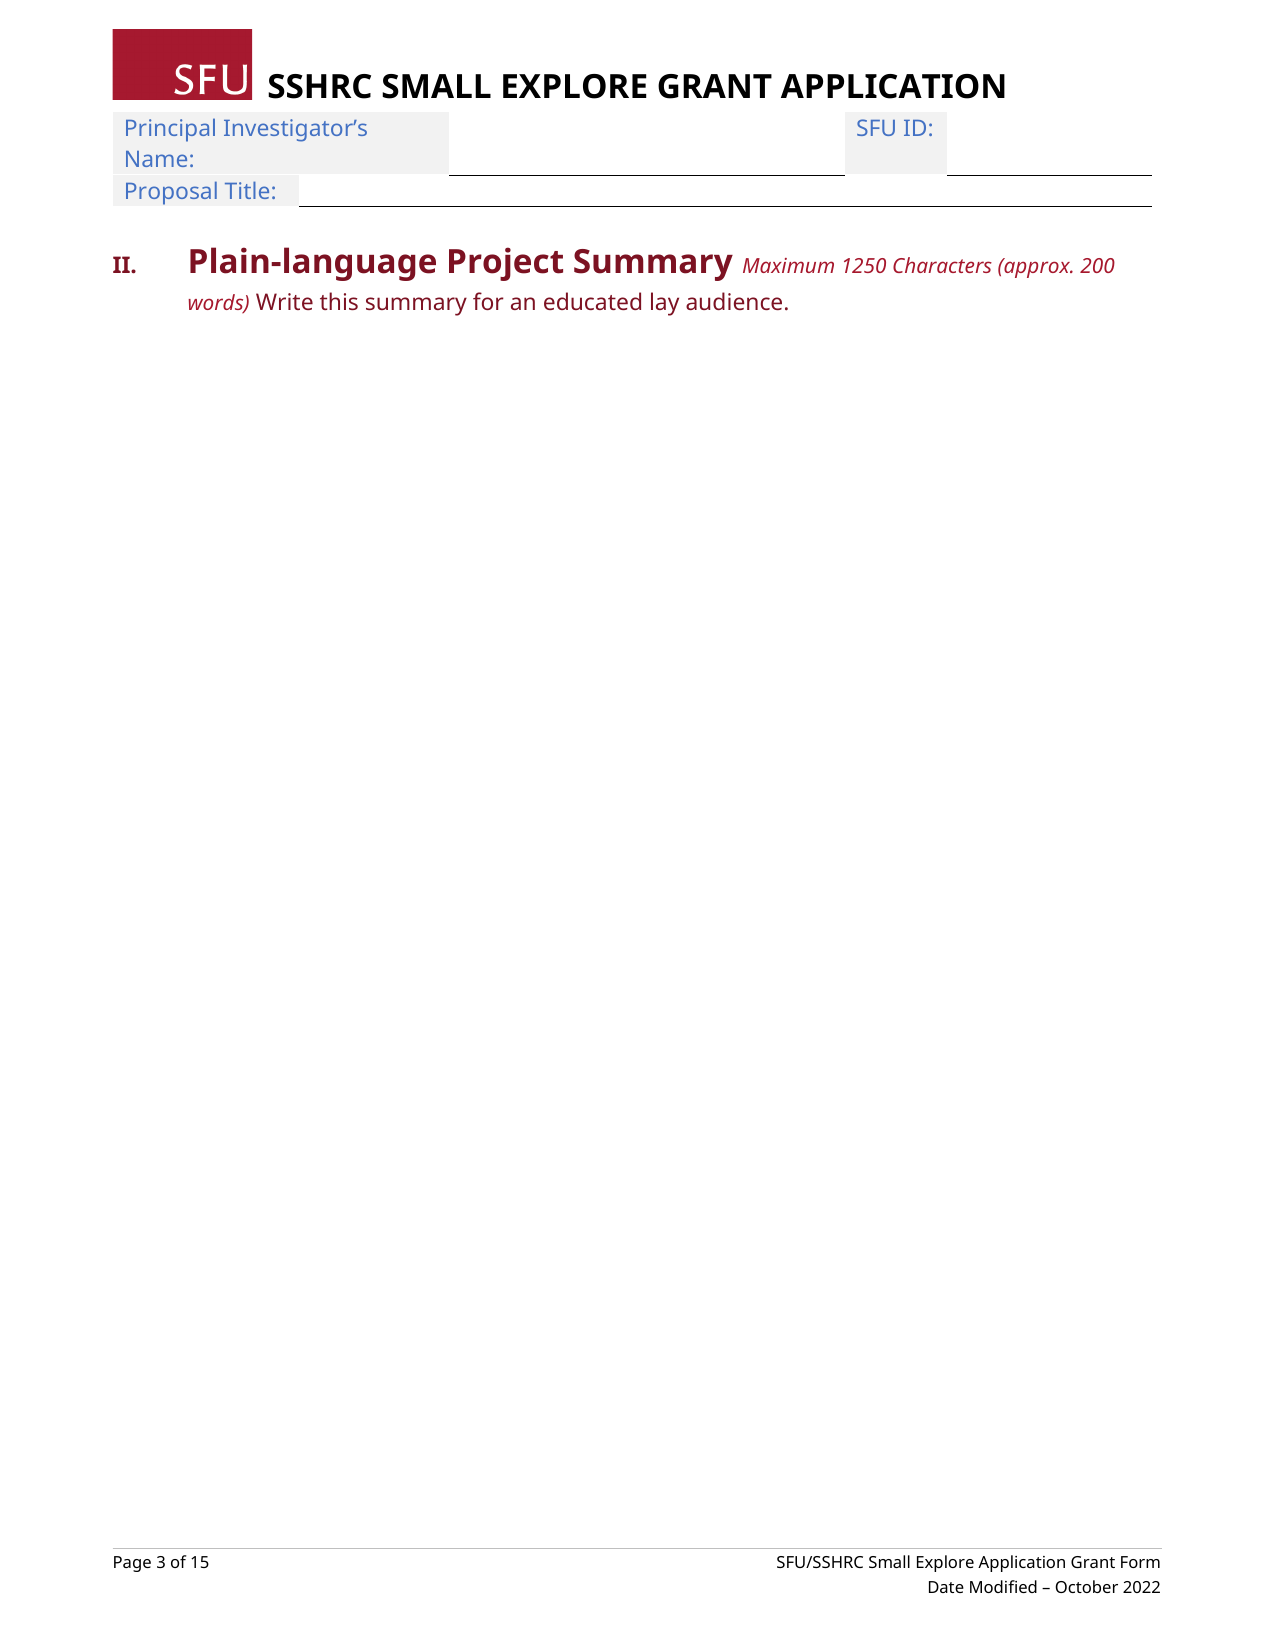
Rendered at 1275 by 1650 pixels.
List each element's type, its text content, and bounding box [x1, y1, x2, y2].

picture [112, 29, 253, 100]
subtitle Plain-language Project Summary Maximum 1250 Characters (approx. 200 words) Write this summary for an educated lay audience. [112, 238, 1162, 317]
